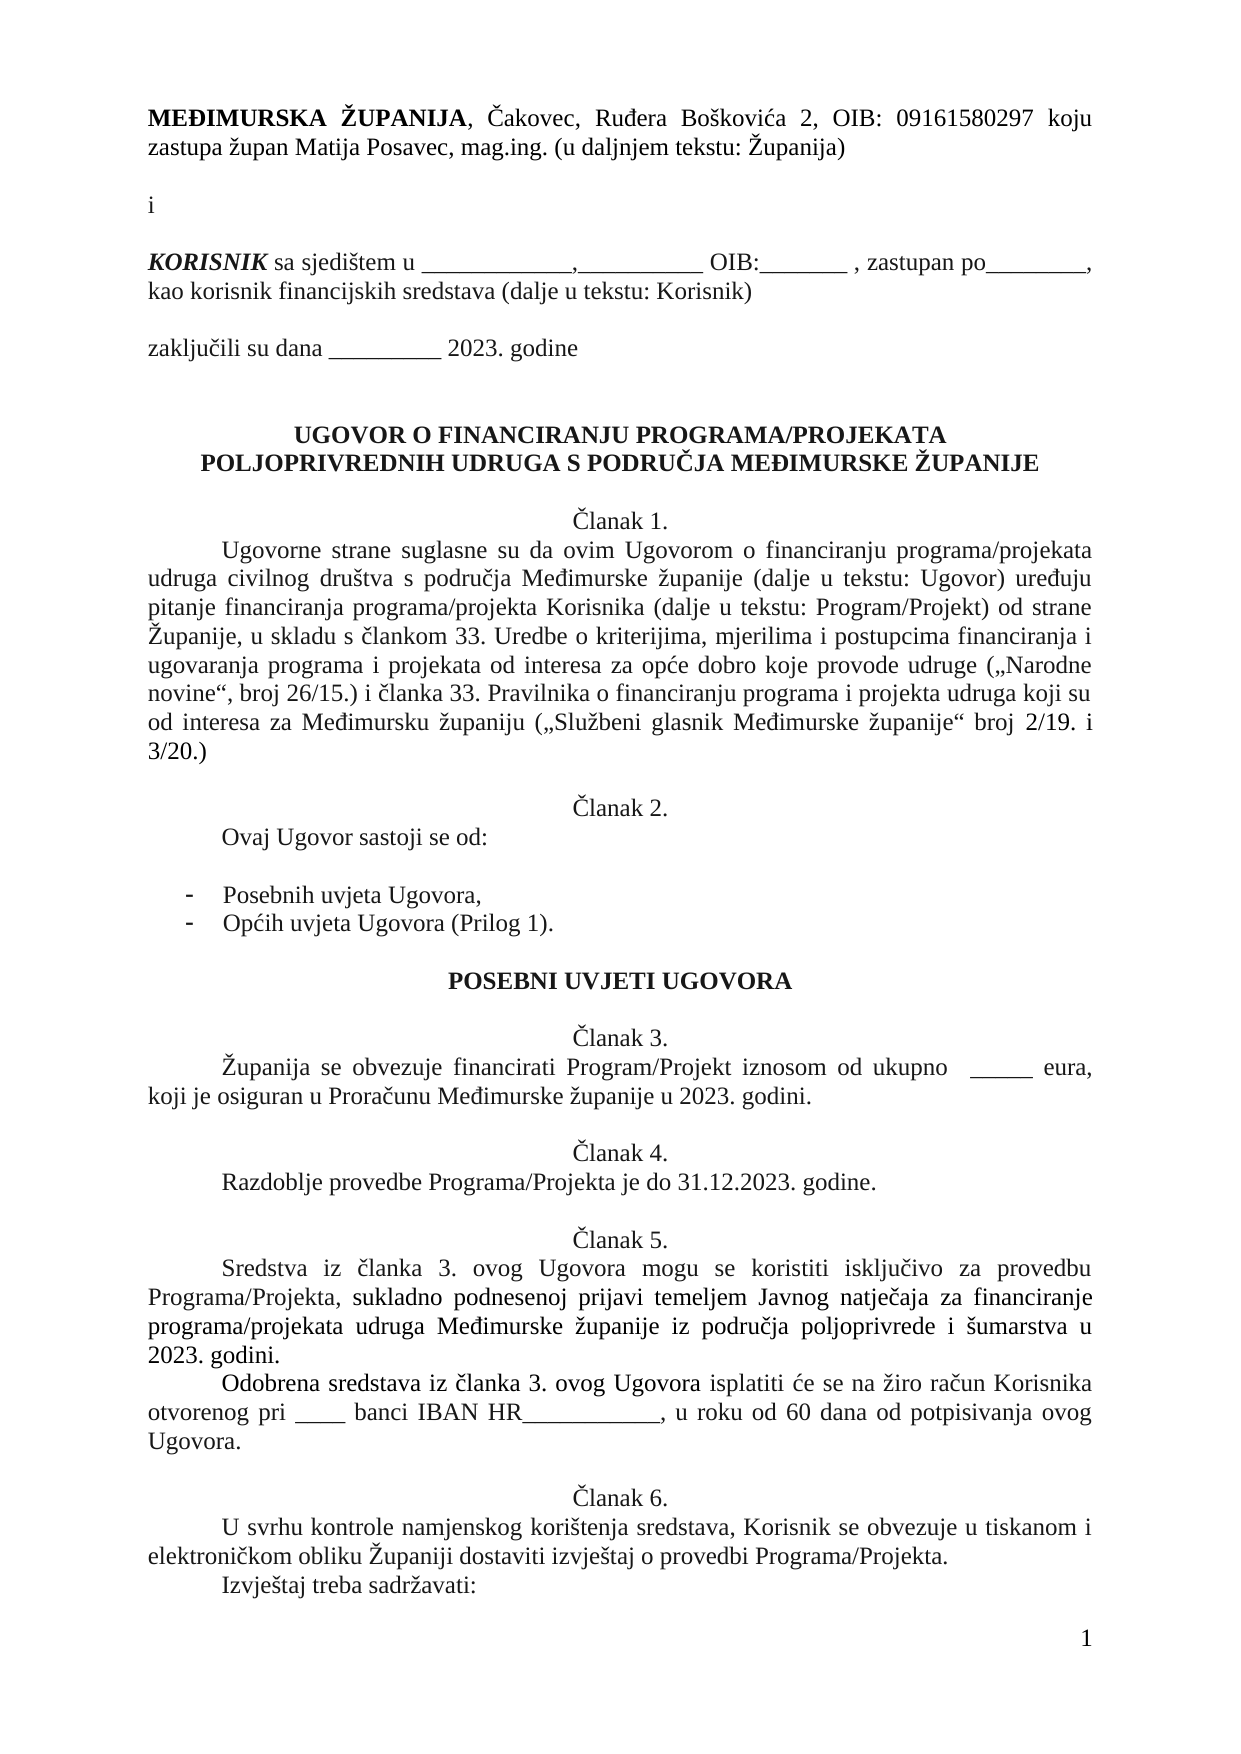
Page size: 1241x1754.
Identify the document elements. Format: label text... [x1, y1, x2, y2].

text Izvještaj treba sadržavati: [148, 1570, 1093, 1598]
list Posebnih uvjeta Ugovora, [185, 880, 1093, 908]
text Ugovorne strane suglasne su da ovim Ugovorom o financiranju programa/projekata udruga civilnog društva s područja Međimurske županije (dalje u tekstu: Ugovor) uređuju pitanje financiranja programa/projekta Korisnika (dalje u tekstu: Program/Projekt) od strane Županije, u skladu s člankom 33. Uredbe o kriterijima, mjerilima i postupcima financiranja i ugovaranja programa i projekata od interesa za opće dobro koje provode udruge („Narodne novine“, broj 26/15.) i članka 33. Pravilnika o financiranju programa i projekta udruga koji su od interesa za Međimursku županiju („Službeni glasnik Međimurske županije“ broj 2/19. i 3/20.) [148, 535, 1093, 765]
text Članak 5. [148, 1225, 1093, 1253]
text Županija se obvezuje financirati Program/Projekt iznosom od ukupno _____ eura, koji je osiguran u Proračunu Međimurske županije u 2023. godini. [148, 1052, 1093, 1110]
text i [148, 190, 1093, 218]
text Odobrena sredstava iz članka 3. ovog Ugovora isplatiti će se na žiro račun Korisnika otvorenog pri ____ banci IBAN HR___________, u roku od 60 dana od potpisivanja ovog Ugovora. [148, 1368, 1093, 1455]
text Članak 3. [148, 1023, 1093, 1052]
list Općih uvjeta Ugovora (Prilog 1). [185, 908, 1093, 937]
text KORISNIK sa sjedištem u ____________,__________ OIB:_______ , zastupan po________, kao korisnik financijskih sredstava (dalje u tekstu: Korisnik) [148, 247, 1093, 305]
text MEĐIMURSKA ŽUPANIJA, Čakovec, Ruđera Boškovića 2, OIB: 09161580297 koju zastupa župan Matija Posavec, mag.ing. (u daljnjem tekstu: Županija) [148, 103, 1093, 161]
text Članak 1. [148, 506, 1093, 535]
text zaključili su dana _________ 2023. godine [148, 333, 1093, 362]
text U svrhu kontrole namjenskog korištenja sredstava, Korisnik se obvezuje u tiskanom i elektroničkom obliku Županiji dostaviti izvještaj o provedbi Programa/Projekta. [148, 1512, 1093, 1570]
text Članak 2. [148, 793, 1093, 822]
text Članak 6. [148, 1483, 1093, 1512]
text Razdoblje provedbe Programa/Projekta je do 31.12.2023. godine. [148, 1167, 1093, 1196]
text Ovaj Ugovor sastoji se od: [148, 822, 1093, 851]
text POSEBNI UVJETI UGOVORA [148, 966, 1093, 995]
text POLJOPRIVREDNIH UDRUGA S PODRUČJA MEĐIMURSKE ŽUPANIJE [148, 448, 1093, 477]
text Sredstva iz članka 3. ovog Ugovora mogu se koristiti isključivo za provedbu Programa/Projekta, sukladno podnesenoj prijavi temeljem Javnog natječaja za financiranje programa/projekata udruga Međimurske županije iz područja poljoprivrede i šumarstva u 2023. godini. [148, 1253, 1093, 1368]
text Članak 4. [148, 1138, 1093, 1167]
text UGOVOR O FINANCIRANJU PROGRAMA/PROJEKATA [148, 420, 1093, 448]
